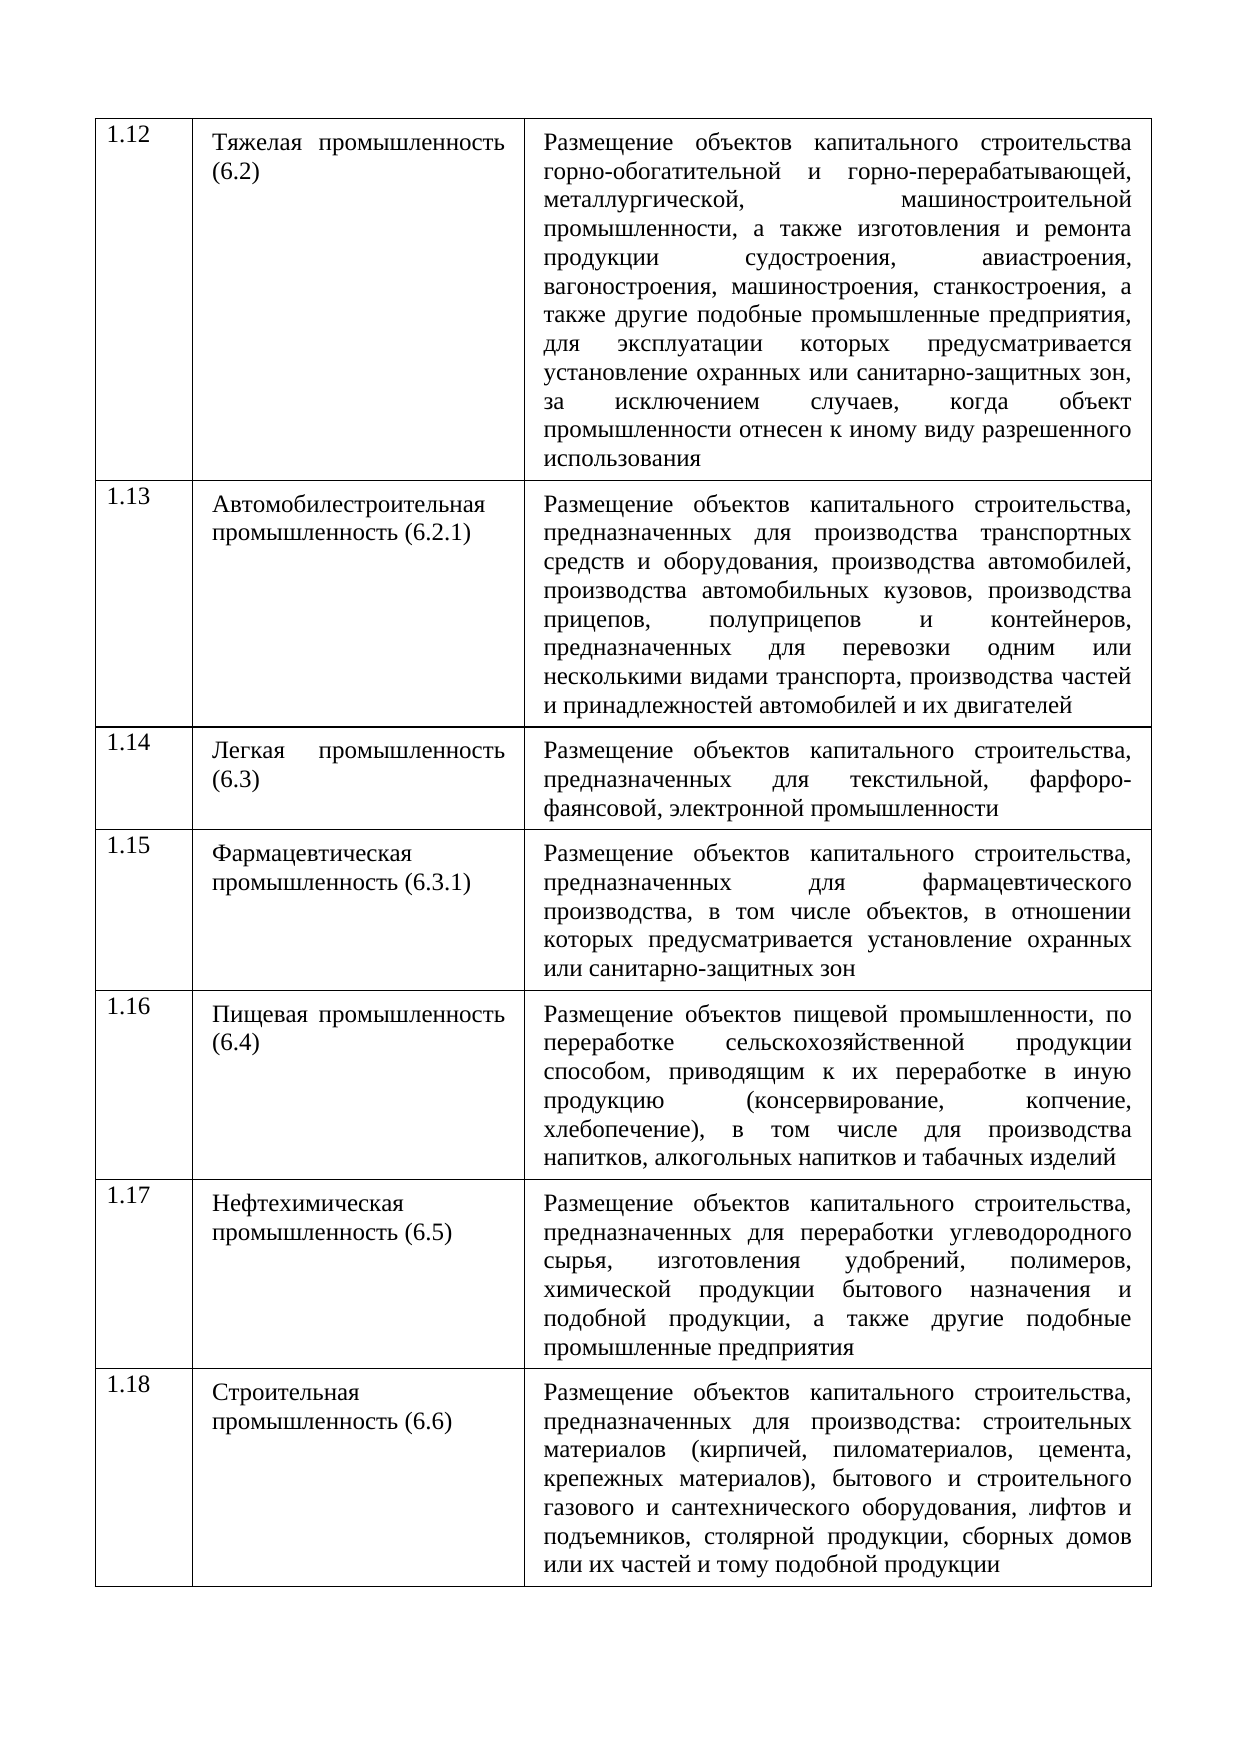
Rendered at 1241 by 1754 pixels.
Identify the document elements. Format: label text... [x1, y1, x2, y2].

table_cell 1.15 [96, 830, 192, 990]
table_cell Автомобилестроительная промышленность (6.2.1) [193, 481, 524, 726]
table_cell Строительная промышленность (6.6) [193, 1369, 524, 1586]
table_cell 1.16 [96, 991, 192, 1179]
table_cell 1.13 [96, 481, 192, 726]
table_cell Тяжелая промышленность (6.2) [193, 119, 524, 480]
table_cell Размещение объектов капитального строительства, предназначенных для переработки углеводородного сырья, изготовления удобрений, полимеров, химической продукции бытового назначения и подобной продукции, а также другие подобные промышленные предприятия [525, 1180, 1151, 1368]
table_cell Размещение объектов капитального строительства горно-обогатительной и горно-перерабатывающей, металлургической, машиностроительной промышленности, а также изготовления и ремонта продукции судостроения, авиастроения, вагоностроения, машиностроения, станкостроения, а также другие подобные промышленные предприятия, для эксплуатации которых предусматривается установление охранных или санитарно-защитных зон, за исключением случаев, когда объект промышленности отнесен к иному виду разрешенного использования [525, 119, 1151, 480]
table_cell Размещение объектов капитального строительства, предназначенных для фармацевтического производства, в том числе объектов, в отношении которых предусматривается установление охранных или санитарно-защитных зон [525, 830, 1151, 990]
table_cell Размещение объектов капитального строительства, предназначенных для текстильной, фарфоро-фаянсовой, электронной промышленности [525, 728, 1151, 829]
table_cell Нефтехимическая промышленность (6.5) [193, 1180, 524, 1368]
table_cell Легкая промышленность (6.3) [193, 728, 524, 829]
table_cell 1.17 [96, 1180, 192, 1368]
table_cell 1.12 [96, 119, 192, 480]
table_cell Размещение объектов пищевой промышленности, по переработке сельскохозяйственной продукции способом, приводящим к их переработке в иную продукцию (консервирование, копчение, хлебопечение), в том числе для производства напитков, алкогольных напитков и табачных изделий [525, 991, 1151, 1179]
table_cell Пищевая промышленность (6.4) [193, 991, 524, 1179]
table_cell Размещение объектов капитального строительства, предназначенных для производства: строительных материалов (кирпичей, пиломатериалов, цемента, крепежных материалов), бытового и строительного газового и сантехнического оборудования, лифтов и подъемников, столярной продукции, сборных домов или их частей и тому подобной продукции [525, 1369, 1151, 1586]
table_cell Фармацевтическая промышленность (6.3.1) [193, 830, 524, 990]
table_cell Размещение объектов капитального строительства, предназначенных для производства транспортных средств и оборудования, производства автомобилей, производства автомобильных кузовов, производства прицепов, полуприцепов и контейнеров, предназначенных для перевозки одним или несколькими видами транспорта, производства частей и принадлежностей автомобилей и их двигателей [525, 481, 1151, 726]
table_cell 1.14 [96, 728, 192, 829]
table_cell 1.18 [96, 1369, 192, 1586]
